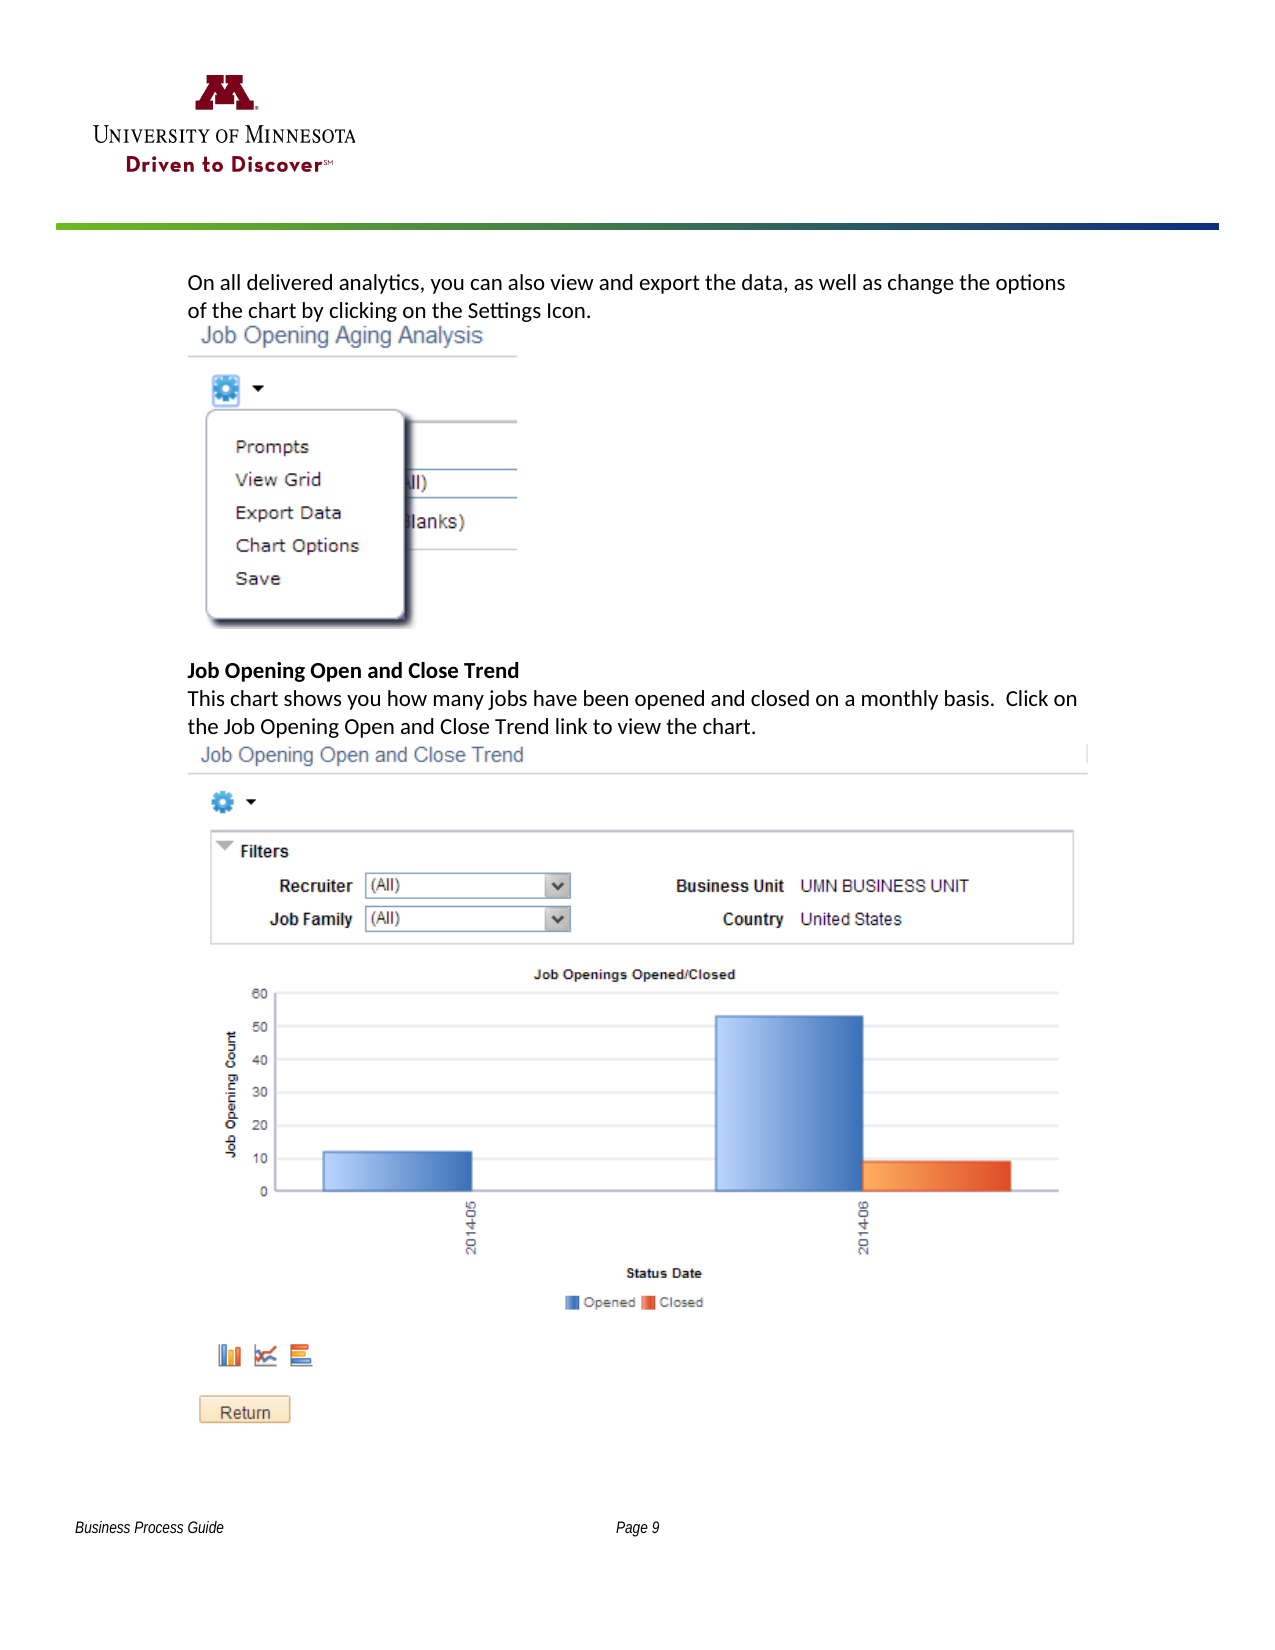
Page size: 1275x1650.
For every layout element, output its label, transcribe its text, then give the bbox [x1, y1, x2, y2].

text On all delivered analytics, you can also view and export the data, as well as change the options of the chart by clicking on the Settings Icon. [187, 268, 1087, 324]
text This chart shows you how many jobs have been opened and closed on a monthly basis. Click on the Job Opening Open and Close Trend link to view the chart. [187, 684, 1087, 740]
text Job Opening Open and Close Trend [187, 656, 1087, 684]
picture [187, 740, 1088, 1444]
picture [187, 323, 518, 629]
picture [93, 75, 356, 172]
